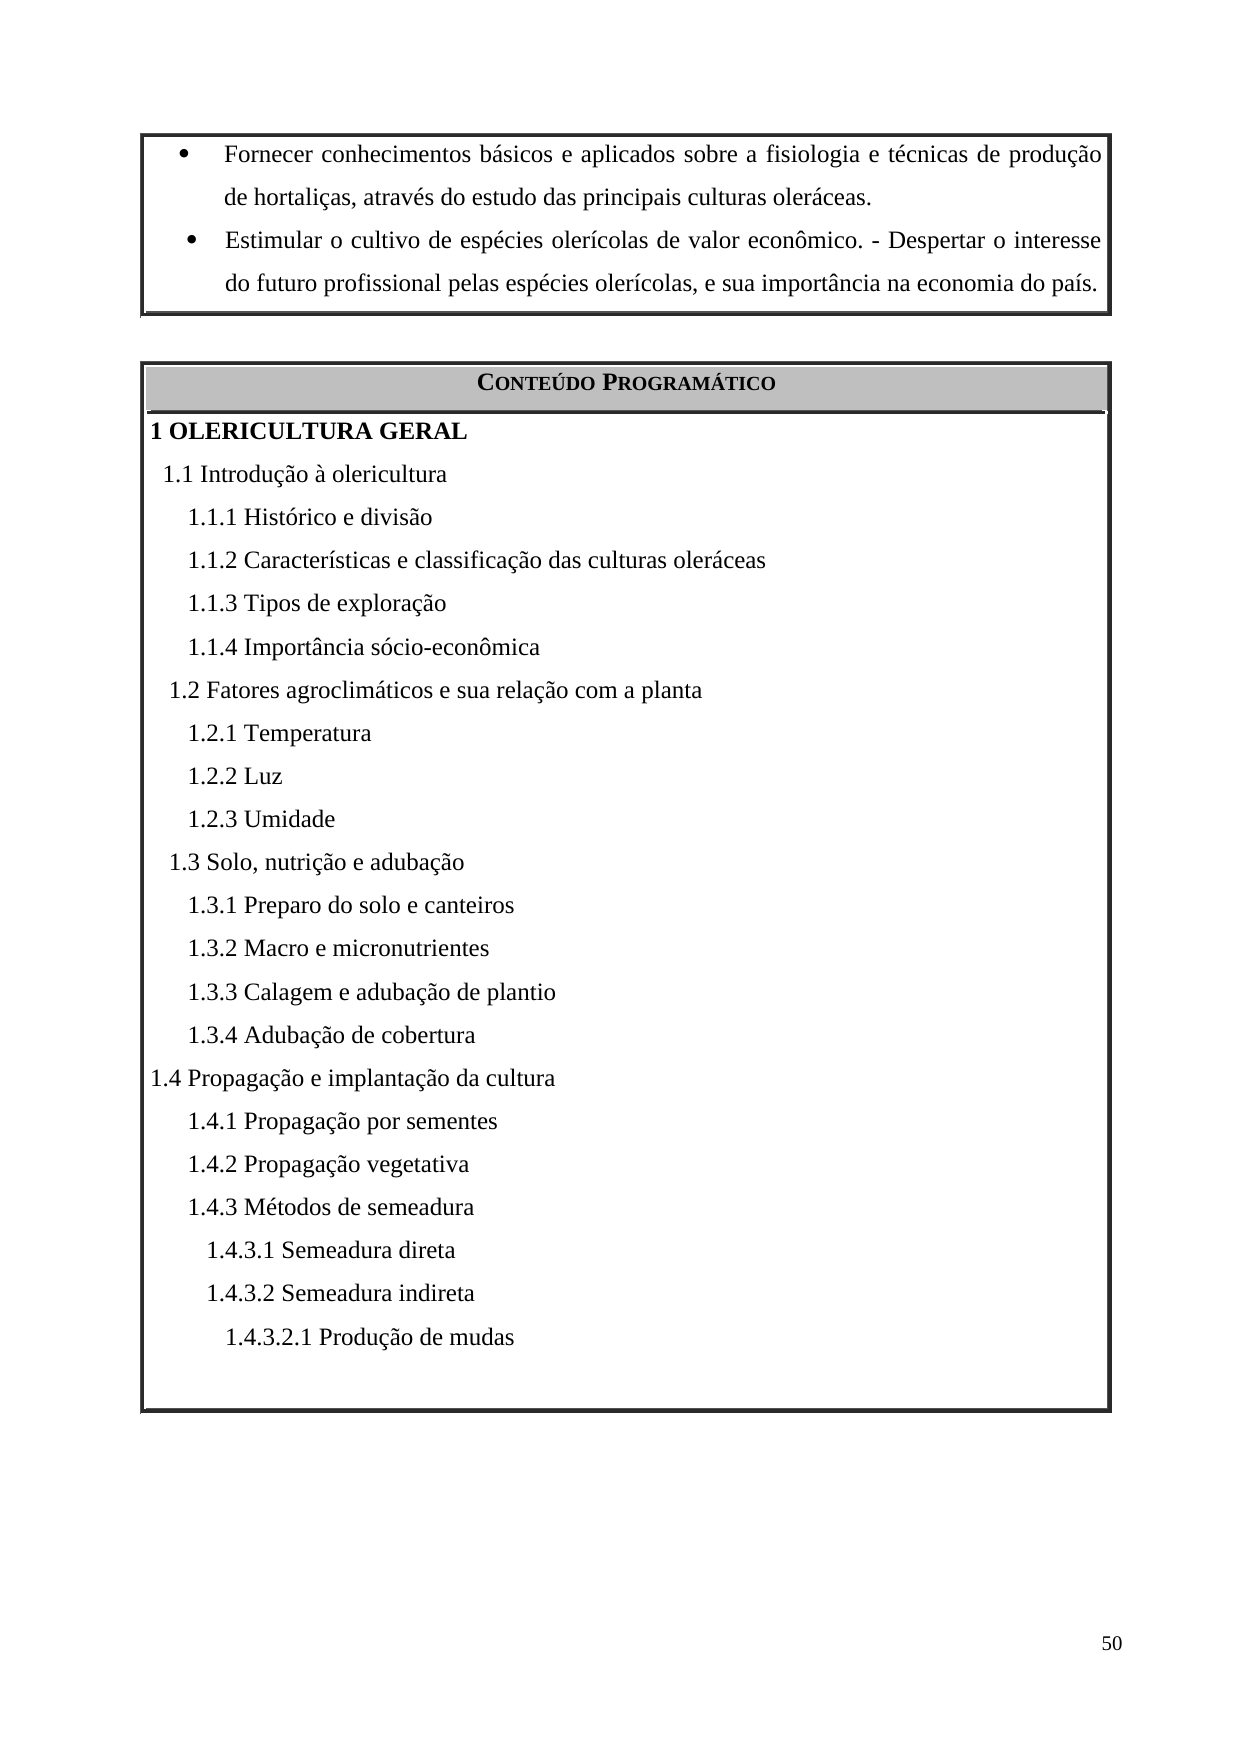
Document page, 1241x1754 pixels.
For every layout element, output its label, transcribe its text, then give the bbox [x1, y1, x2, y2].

table_cell Fornecer conhecimentos básicos e aplicados sobre a fisiologia e técnicas de produção de hortaliças, através do estudo das principais culturas oleráceas. Estimular o cultivo de espécies olerícolas de valor econômico. - Despertar o interesse do futuro profissional pelas espécies olerícolas, e sua importância na economia do país. [146, 139, 1107, 311]
table_cell 1 OLERICULTURA GERAL 1.1 Introdução à olericultura 1.1.1 Histórico e divisão 1.1.2 Características e classificação das culturas oleráceas 1.1.3 Tipos de exploração 1.1.4 Importância sócio-econômica 1.2 Fatores agroclimáticos e sua relação com a planta 1.2.1 Temperatura 1.2.2 Luz 1.2.3 Umidade 1.3 Solo, nutrição e adubação 1.3.1 Preparo do solo e canteiros 1.3.2 Macro e micronutrientes 1.3.3 Calagem e adubação de plantio 1.3.4 Adubação de cobertura 1.4 Propagação e implantação da cultura 1.4.1 Propagação por sementes 1.4.2 Propagação vegetativa 1.4.3 Métodos de semeadura 1.4.3.1 Semeadura direta 1.4.3.2 Semeadura indireta 1.4.3.2.1 Produção de mudas [144, 410, 1108, 1408]
table_header Conteúdo Programático [146, 367, 1107, 410]
